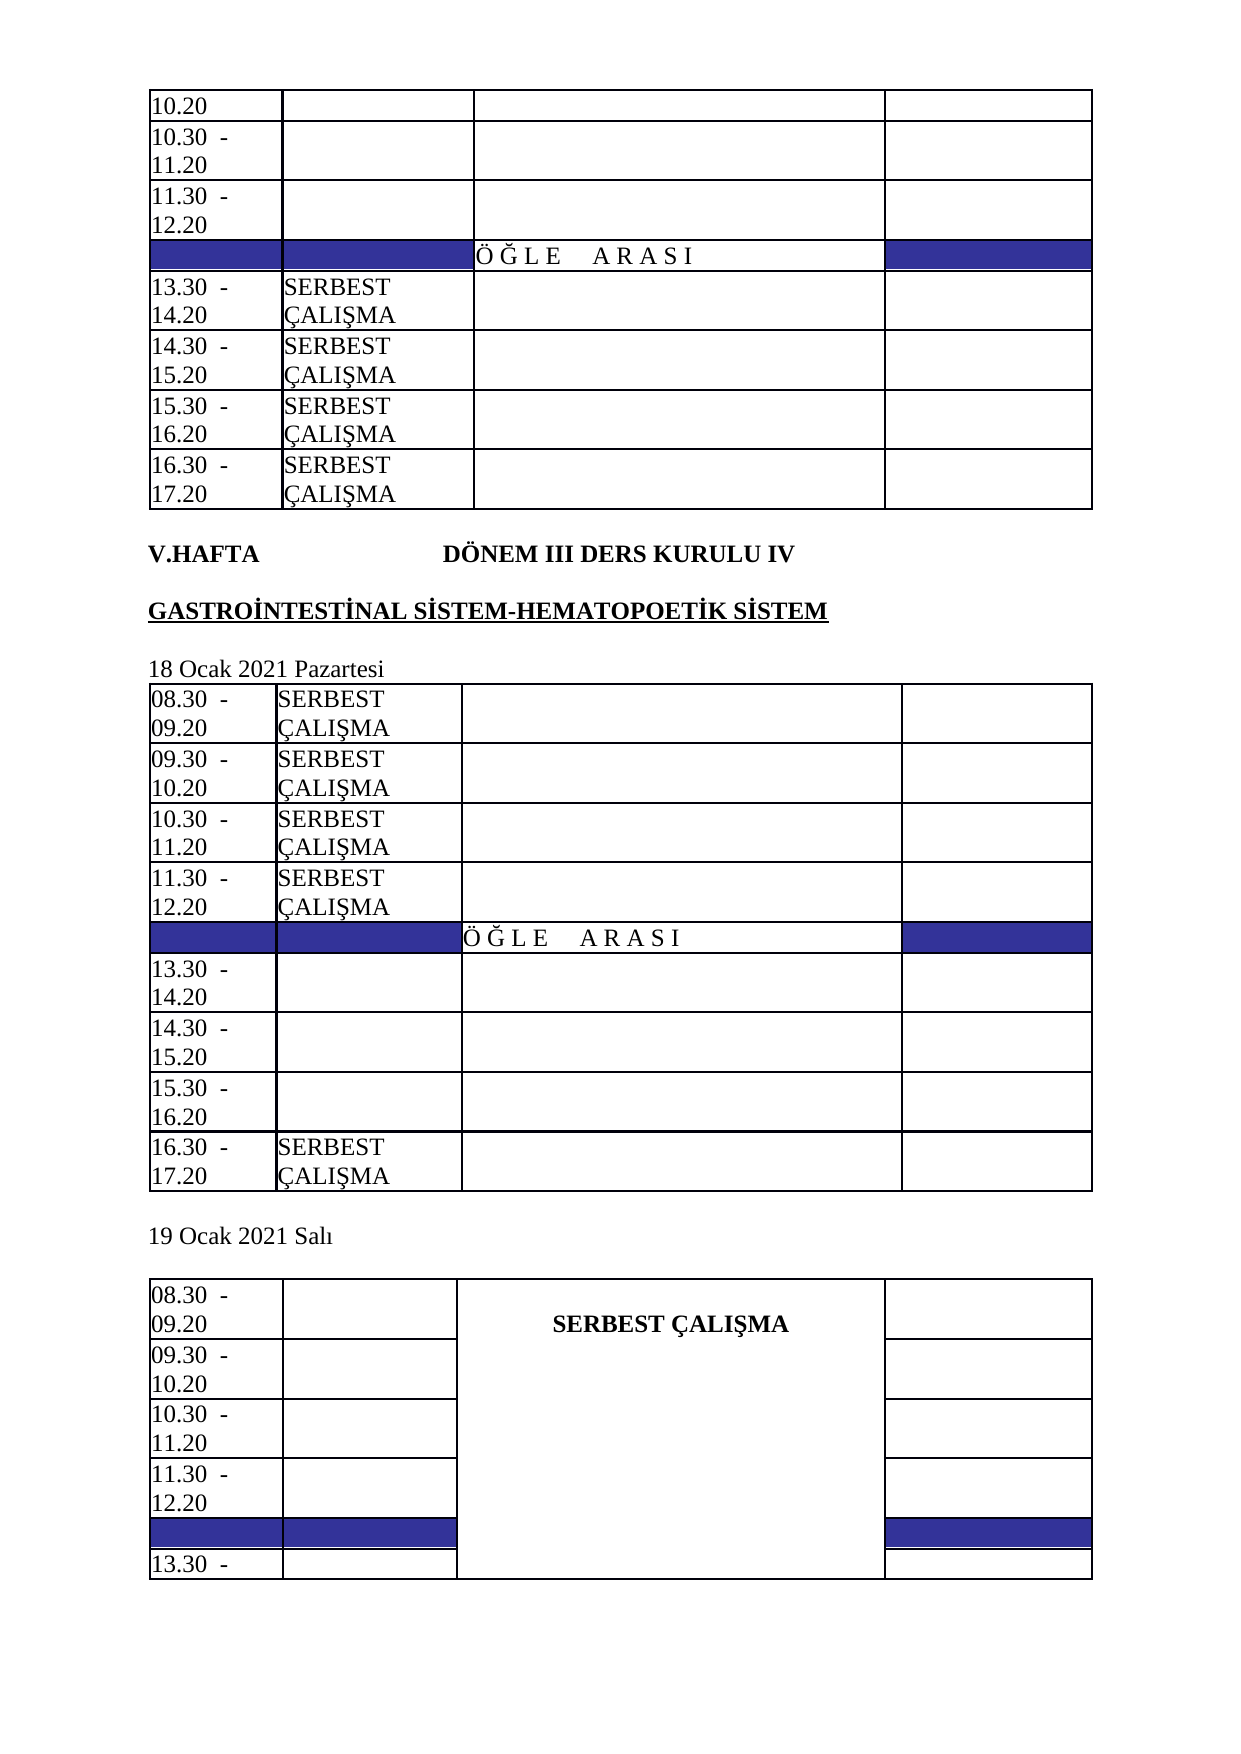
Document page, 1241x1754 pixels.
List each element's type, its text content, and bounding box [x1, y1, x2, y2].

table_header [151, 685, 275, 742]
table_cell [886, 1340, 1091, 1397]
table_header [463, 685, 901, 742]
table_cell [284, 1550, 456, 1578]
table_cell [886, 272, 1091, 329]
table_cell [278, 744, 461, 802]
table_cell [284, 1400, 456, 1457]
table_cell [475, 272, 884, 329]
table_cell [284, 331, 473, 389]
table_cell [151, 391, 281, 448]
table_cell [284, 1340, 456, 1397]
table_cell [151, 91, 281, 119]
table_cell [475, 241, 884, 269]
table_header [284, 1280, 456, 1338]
text V.HAFTA DÖNEM III DERS KURULU IV [148, 539, 1093, 567]
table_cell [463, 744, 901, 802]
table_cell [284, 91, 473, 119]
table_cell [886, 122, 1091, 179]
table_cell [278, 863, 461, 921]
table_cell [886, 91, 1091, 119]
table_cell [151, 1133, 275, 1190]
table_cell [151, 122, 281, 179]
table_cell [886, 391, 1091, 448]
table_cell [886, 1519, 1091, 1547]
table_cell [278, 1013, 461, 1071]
text GASTROİNTESTİNAL SİSTEM-HEMATOPOETİK SİSTEM [148, 596, 1093, 625]
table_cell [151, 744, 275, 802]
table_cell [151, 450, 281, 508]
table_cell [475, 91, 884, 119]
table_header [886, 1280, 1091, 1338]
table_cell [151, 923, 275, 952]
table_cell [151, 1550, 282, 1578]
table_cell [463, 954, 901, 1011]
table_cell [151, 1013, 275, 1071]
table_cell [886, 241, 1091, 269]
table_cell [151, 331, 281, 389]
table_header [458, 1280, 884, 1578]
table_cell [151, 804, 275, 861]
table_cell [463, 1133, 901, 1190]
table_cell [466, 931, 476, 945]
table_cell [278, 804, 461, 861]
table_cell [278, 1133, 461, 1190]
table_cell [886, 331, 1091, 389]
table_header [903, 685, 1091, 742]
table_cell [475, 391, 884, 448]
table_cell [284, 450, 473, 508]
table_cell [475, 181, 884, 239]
text 19 Ocak 2021 Salı [148, 1221, 1093, 1249]
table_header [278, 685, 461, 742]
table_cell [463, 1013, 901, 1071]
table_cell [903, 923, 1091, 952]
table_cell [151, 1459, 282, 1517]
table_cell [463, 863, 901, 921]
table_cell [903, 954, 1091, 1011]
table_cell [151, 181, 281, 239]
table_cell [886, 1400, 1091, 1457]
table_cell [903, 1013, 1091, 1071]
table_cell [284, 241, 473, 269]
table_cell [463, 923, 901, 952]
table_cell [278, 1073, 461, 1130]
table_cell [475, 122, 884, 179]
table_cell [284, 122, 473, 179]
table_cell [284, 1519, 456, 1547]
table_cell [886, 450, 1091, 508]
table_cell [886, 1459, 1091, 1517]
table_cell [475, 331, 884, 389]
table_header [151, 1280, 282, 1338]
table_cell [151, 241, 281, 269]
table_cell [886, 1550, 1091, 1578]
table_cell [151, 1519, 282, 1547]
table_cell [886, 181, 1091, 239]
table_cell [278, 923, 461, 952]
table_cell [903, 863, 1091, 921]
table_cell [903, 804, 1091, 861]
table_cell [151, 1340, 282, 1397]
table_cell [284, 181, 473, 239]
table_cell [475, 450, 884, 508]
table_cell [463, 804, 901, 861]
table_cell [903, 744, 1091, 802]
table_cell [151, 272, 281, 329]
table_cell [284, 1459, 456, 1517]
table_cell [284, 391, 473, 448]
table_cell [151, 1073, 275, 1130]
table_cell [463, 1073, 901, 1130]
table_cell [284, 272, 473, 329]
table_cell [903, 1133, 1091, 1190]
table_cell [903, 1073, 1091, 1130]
text 18 Ocak 2021 Pazartesi [148, 654, 1093, 682]
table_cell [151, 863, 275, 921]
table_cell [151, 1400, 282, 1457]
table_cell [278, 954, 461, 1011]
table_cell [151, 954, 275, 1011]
